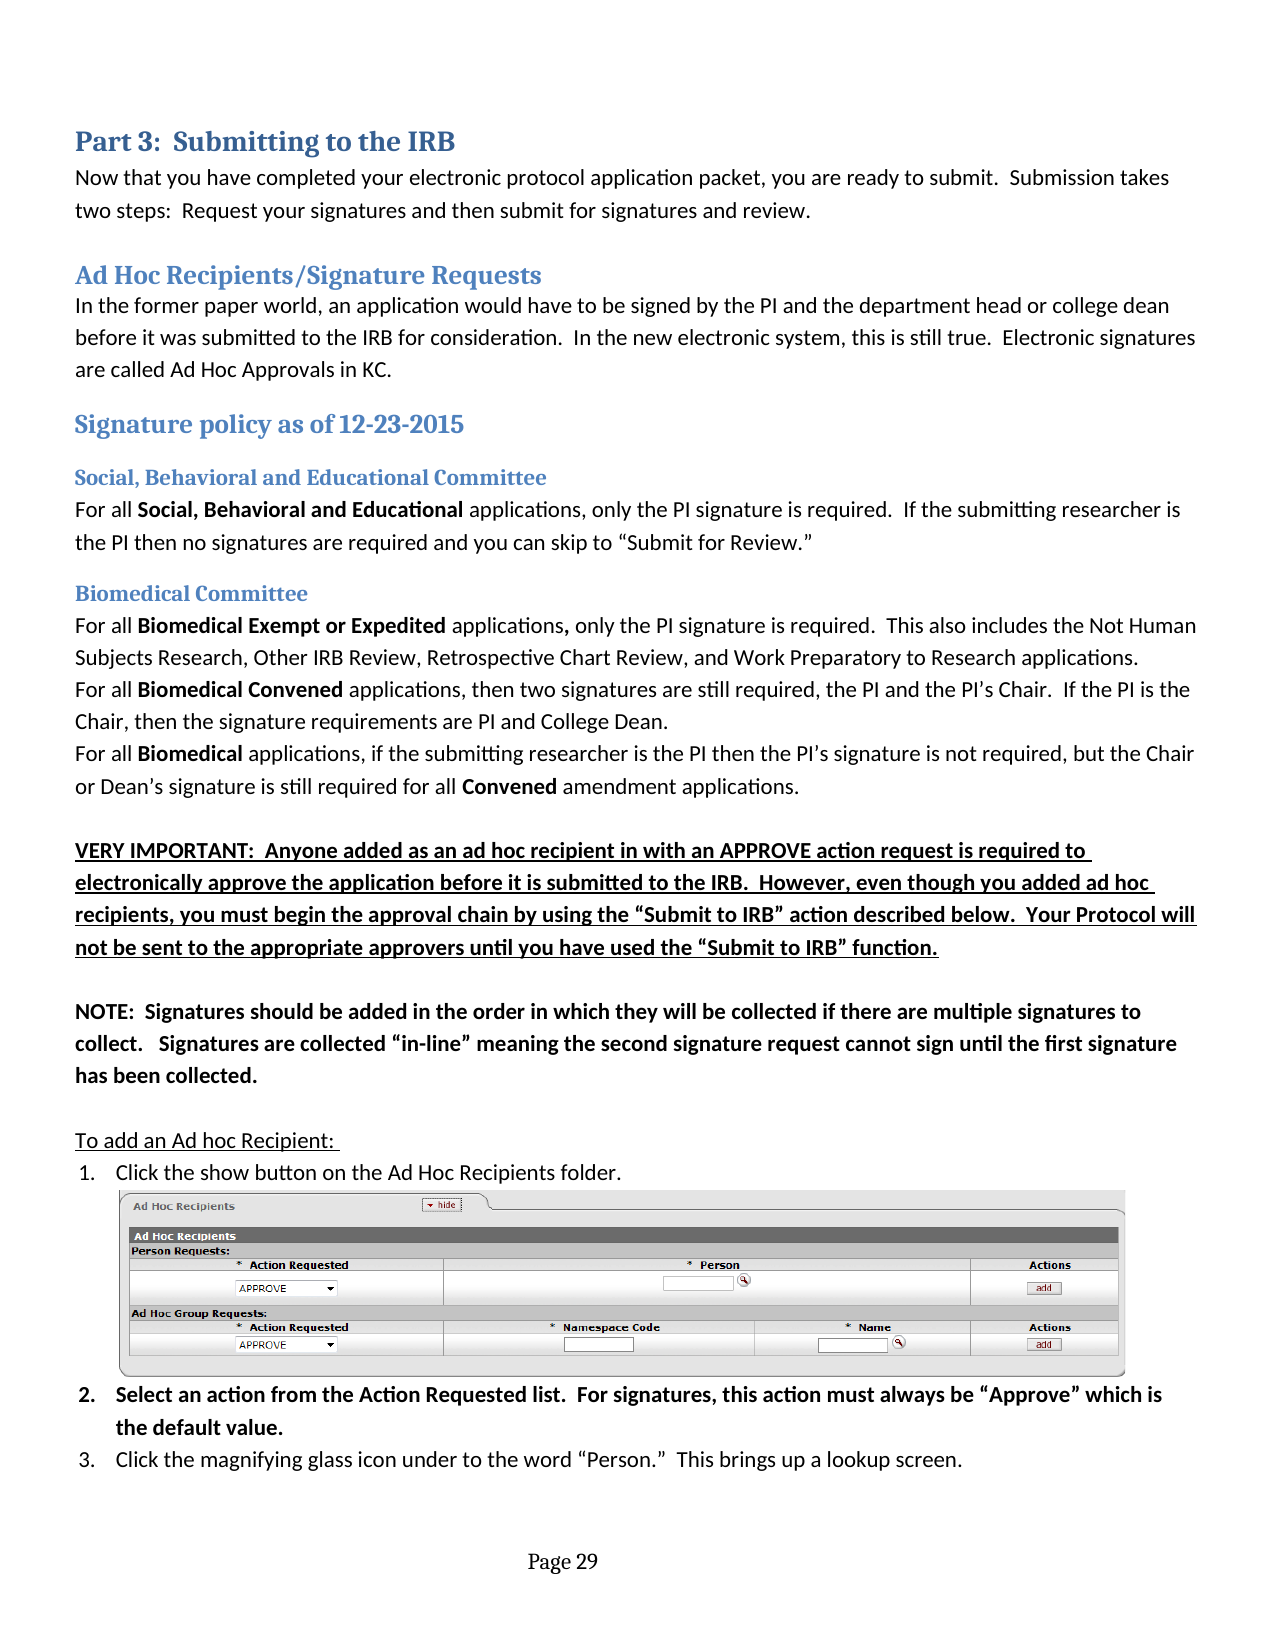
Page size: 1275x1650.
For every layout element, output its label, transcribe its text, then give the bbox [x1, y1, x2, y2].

text Now that you have completed your electronic protocol application packet, you are ready to submit. Submission takes two steps: Request your signatures and then submit for signatures and review. [75, 163, 1200, 224]
text NOTE: Signatures should be added in the order in which they will be collected if there are multiple signatures to collect. Signatures are collected “in-line” meaning the second signature request cannot sign until the first signature has been collected. [75, 997, 1200, 1089]
text VERY IMPORTANT: Anyone added as an ad hoc recipient in with an APPROVE action request is required to electronically approve the application before it is submitted to the IRB. However, even though you added ad hoc recipients, you must begin the approval chain by using the “Submit to IRB” action described below. Your Protocol will not be sent to the appropriate approvers until you have used the “Submit to IRB” function. [75, 836, 1200, 961]
list Select an action from the Action Requested list. For signatures, this action must always be “Approve” which is the default value. [78, 1381, 1200, 1441]
list Click the show button on the Ad Hoc Recipients folder. [78, 1158, 1200, 1186]
text To add an Ad hoc Recipient: [75, 1126, 1200, 1154]
text For all Social, Behavioral and Educational applications, only the PI signature is required. If the submitting researcher is the PI then no signatures are required and you can skip to “Submit for Review.” [75, 495, 1200, 556]
subtitle Part 3: Submitting to the IRB [75, 125, 1200, 158]
subtitle Ad Hoc Recipients/Signature Requests [75, 260, 1200, 291]
subtitle Social, Behavioral and Educational Committee [75, 465, 1200, 492]
picture [117, 1190, 1126, 1377]
subtitle Biomedical Committee [75, 581, 1200, 607]
text In the former paper world, an application would have to be signed by the PI and the department head or college dean before it was submitted to the IRB for consideration. In the new electronic system, this is still true. Electronic signatures are called Ad Hoc Approvals in KC. [75, 291, 1200, 384]
text For all Biomedical applications, if the submitting researcher is the PI then the PI’s signature is not required, but the Chair or Dean’s signature is still required for all Convened amendment applications. [75, 739, 1200, 800]
list Click the magnifying glass icon under to the word “Person.” This brings up a lookup screen. [78, 1445, 1200, 1473]
text For all Biomedical Exempt or Expedited applications, only the PI signature is required. This also includes the Not Human Subjects Research, Other IRB Review, Retrospective Chart Review, and Work Preparatory to Research applications. [75, 611, 1200, 671]
text For all Biomedical Convened applications, then two signatures are still required, the PI and the PI’s Chair. If the PI is the Chair, then the signature requirements are PI and College Dean. [75, 675, 1200, 735]
subtitle Signature policy as of 12-23-2015 [75, 409, 1200, 440]
